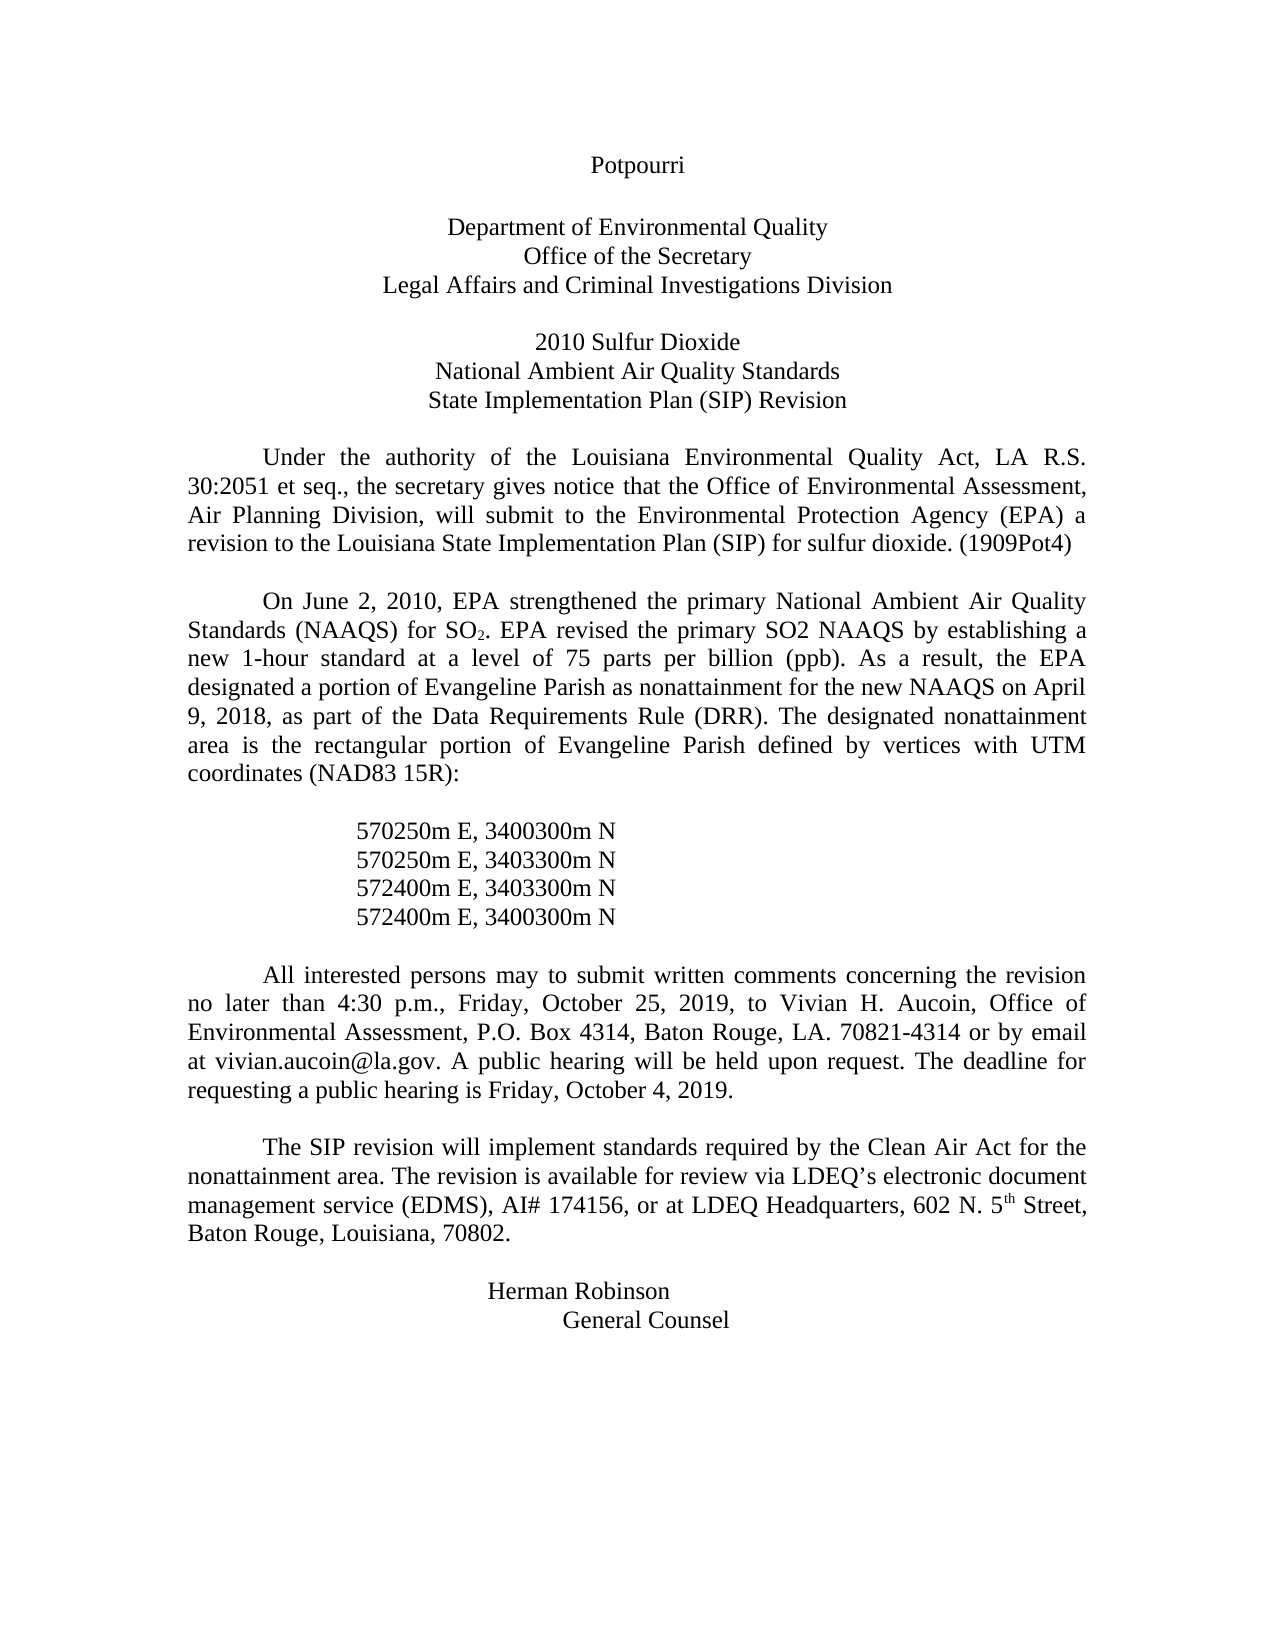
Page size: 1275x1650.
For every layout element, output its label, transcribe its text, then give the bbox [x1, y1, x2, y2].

text All interested persons may to submit written comments concerning the revision no later than 4:30 p.m., Friday, October 25, 2019, to Vivian H. Aucoin, Office of Environmental Assessment, P.O. Box 4314, Baton Rouge, LA. 70821-4314 or by email at vivian.aucoin@la.gov. A public hearing will be held upon request. The deadline for requesting a public hearing is Friday, October 4, 2019. [187, 960, 1087, 1103]
text 572400m E, 3400300m N [281, 902, 1087, 931]
text 572400m E, 3403300m N [281, 873, 1087, 902]
title Potpourri [187, 150, 1087, 179]
subtitle Department of Environmental Quality [187, 212, 1087, 241]
text Office of the Secretary [187, 241, 1087, 270]
text Under the authority of the Louisiana Environmental Quality Act, LA R.S. 30:2051 et seq., the secretary gives notice that the Office of Environmental Assessment, Air Planning Division, will submit to the Environmental Protection Agency (EPA) a revision to the Louisiana State Implementation Plan (SIP) for sulfur dioxide. (1909Pot4) [187, 442, 1087, 557]
text 2010 Sulfur Dioxide [187, 327, 1087, 356]
text National Ambient Air Quality Standards [187, 356, 1087, 385]
text 570250m E, 3400300m N [281, 816, 1087, 845]
text Herman Robinson General Counsel [187, 1276, 1087, 1333]
text State Implementation Plan (SIP) Revision [187, 385, 1087, 413]
text 570250m E, 3403300m N [281, 845, 1087, 873]
text Legal Affairs and Criminal Investigations Division [187, 270, 1087, 298]
text The SIP revision will implement standards required by the Clean Air Act for the nonattainment area. The revision is available for review via LDEQ’s electronic document management service (EDMS), AI# 174156, or at LDEQ Headquarters, 602 N. 5th Street, Baton Rouge, Louisiana, 70802. [187, 1132, 1087, 1247]
text On June 2, 2010, EPA strengthened the primary National Ambient Air Quality Standards (NAAQS) for SO2. EPA revised the primary SO2 NAAQS by establishing a new 1-hour standard at a level of 75 parts per billion (ppb). As a result, the EPA designated a portion of Evangeline Parish as nonattainment for the new NAAQS on April 9, 2018, as part of the Data Requirements Rule (DRR). The designated nonattainment area is the rectangular portion of Evangeline Parish defined by vertices with UTM coordinates (NAD83 15R): [187, 586, 1087, 787]
